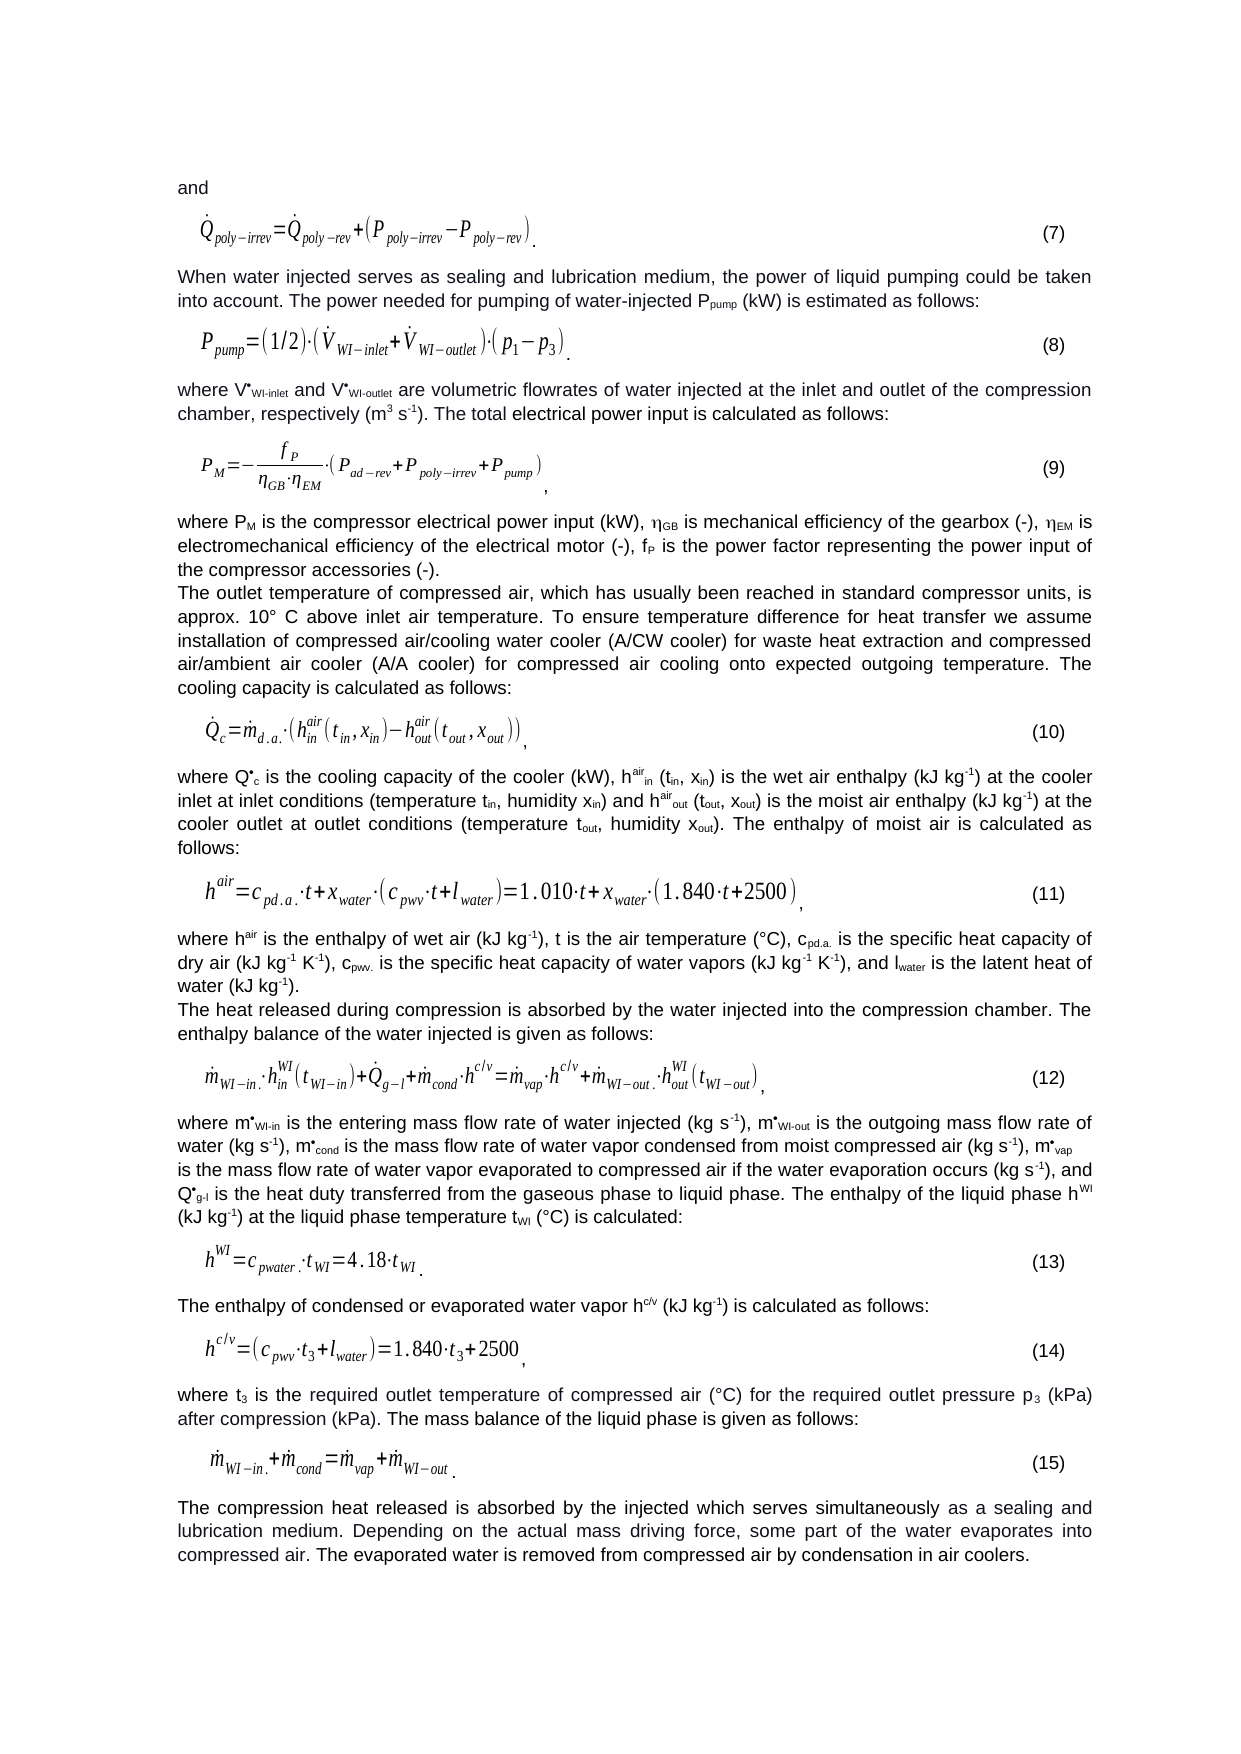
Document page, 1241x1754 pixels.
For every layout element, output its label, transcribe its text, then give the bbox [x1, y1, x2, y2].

table_header (15) [993, 1431, 1076, 1497]
text where hair is the enthalpy of wet air (kJ kg-1), t is the air temperature (°C), cpd.a. is the specific heat capacity of dry air (kJ kg-1 K-1), cpwv. is the specific heat capacity of water vapors (kJ kg-1 K-1), and lwater is the latent heat of water (kJ kg-1). [177, 928, 1092, 997]
text where PM is the compressor electrical power input (kW), GB is mechanical efficiency of the gearbox (-), EM is electromechanical efficiency of the electrical motor (-), fP is the power factor representing the power input of the compressor accessories (-). [177, 511, 1092, 580]
table_header . [189, 201, 993, 266]
table_header (11) [995, 860, 1076, 928]
text and [177, 177, 1092, 199]
table_header (9) [994, 426, 1076, 511]
table_header (10) [993, 700, 1076, 766]
text where VWI-inlet and VWI-outlet are volumetric flowrates of water injected at the inlet and outlet of the compression chamber, respectively (m3 s-1). The total electrical power input is calculated as follows: [177, 378, 1092, 424]
table_header . [189, 1431, 993, 1497]
table_header (13) [993, 1230, 1076, 1295]
table_header (12) [994, 1046, 1076, 1111]
table_header , [189, 1046, 994, 1111]
text The heat released during compression is absorbed by the water injected into the compression chamber. The enthalpy balance of the water injected is given as follows: [177, 999, 1092, 1044]
table_header (7) [994, 201, 1076, 266]
text The enthalpy of condensed or evaporated water vapor hc/v (kJ kg-1) is calculated as follows: [177, 1295, 1092, 1317]
table_header , [189, 700, 993, 766]
table_header , [189, 426, 994, 511]
table_header . [189, 1230, 993, 1295]
text The compression heat released is absorbed by the injected which serves simultaneously as a sealing and lubrication medium. Depending on the actual mass driving force, some part of the water evaporates into compressed air. The evaporated water is removed from compressed air by condensation in air coolers. [177, 1497, 1092, 1565]
table_header , [189, 860, 994, 928]
text where t3 is the required outlet temperature of compressed air (°C) for the required outlet pressure p3 (kPa) after compression (kPa). The mass balance of the liquid phase is given as follows: [177, 1384, 1092, 1429]
table_header . [189, 313, 994, 378]
table_header (8) [994, 313, 1076, 378]
table_header , [189, 1319, 993, 1384]
text When water injected serves as sealing and lubrication medium, the power of liquid pumping could be taken into account. The power needed for pumping of water-injected Ppump (kW) is estimated as follows: [177, 266, 1092, 311]
text is the mass flow rate of water vapor evaporated to compressed air if the water evaporation occurs (kg s-1), and Qg-l is the heat duty transferred from the gaseous phase to liquid phase. The enthalpy of the liquid phase hWI (kJ kg-1) at the liquid phase temperature tWI (°C) is calculated: [177, 1159, 1092, 1228]
table_header (14) [993, 1319, 1076, 1384]
text where Qc is the cooling capacity of the cooler (kW), hairin (tin, xin) is the wet air enthalpy (kJ kg-1) at the cooler inlet at inlet conditions (temperature tin, humidity xin) and hairout (tout, xout) is the moist air enthalpy (kJ kg-1) at the cooler outlet at outlet conditions (temperature tout, humidity xout). The enthalpy of moist air is calculated as follows: [177, 766, 1092, 858]
text where mWI-in is the entering mass flow rate of water injected (kg s-1), mWI-out is the outgoing mass flow rate of water (kg s-1), mcond is the mass flow rate of water vapor condensed from moist compressed air (kg s-1), mvap [177, 1111, 1092, 1157]
text The outlet temperature of compressed air, which has usually been reached in standard compressor units, is approx. 10° C above inlet air temperature. To ensure temperature difference for heat transfer we assume installation of compressed air/cooling water cooler (A/CW cooler) for waste heat extraction and compressed air/ambient air cooler (A/A cooler) for compressed air cooling onto expected outgoing temperature. The cooling capacity is calculated as follows: [177, 582, 1092, 698]
